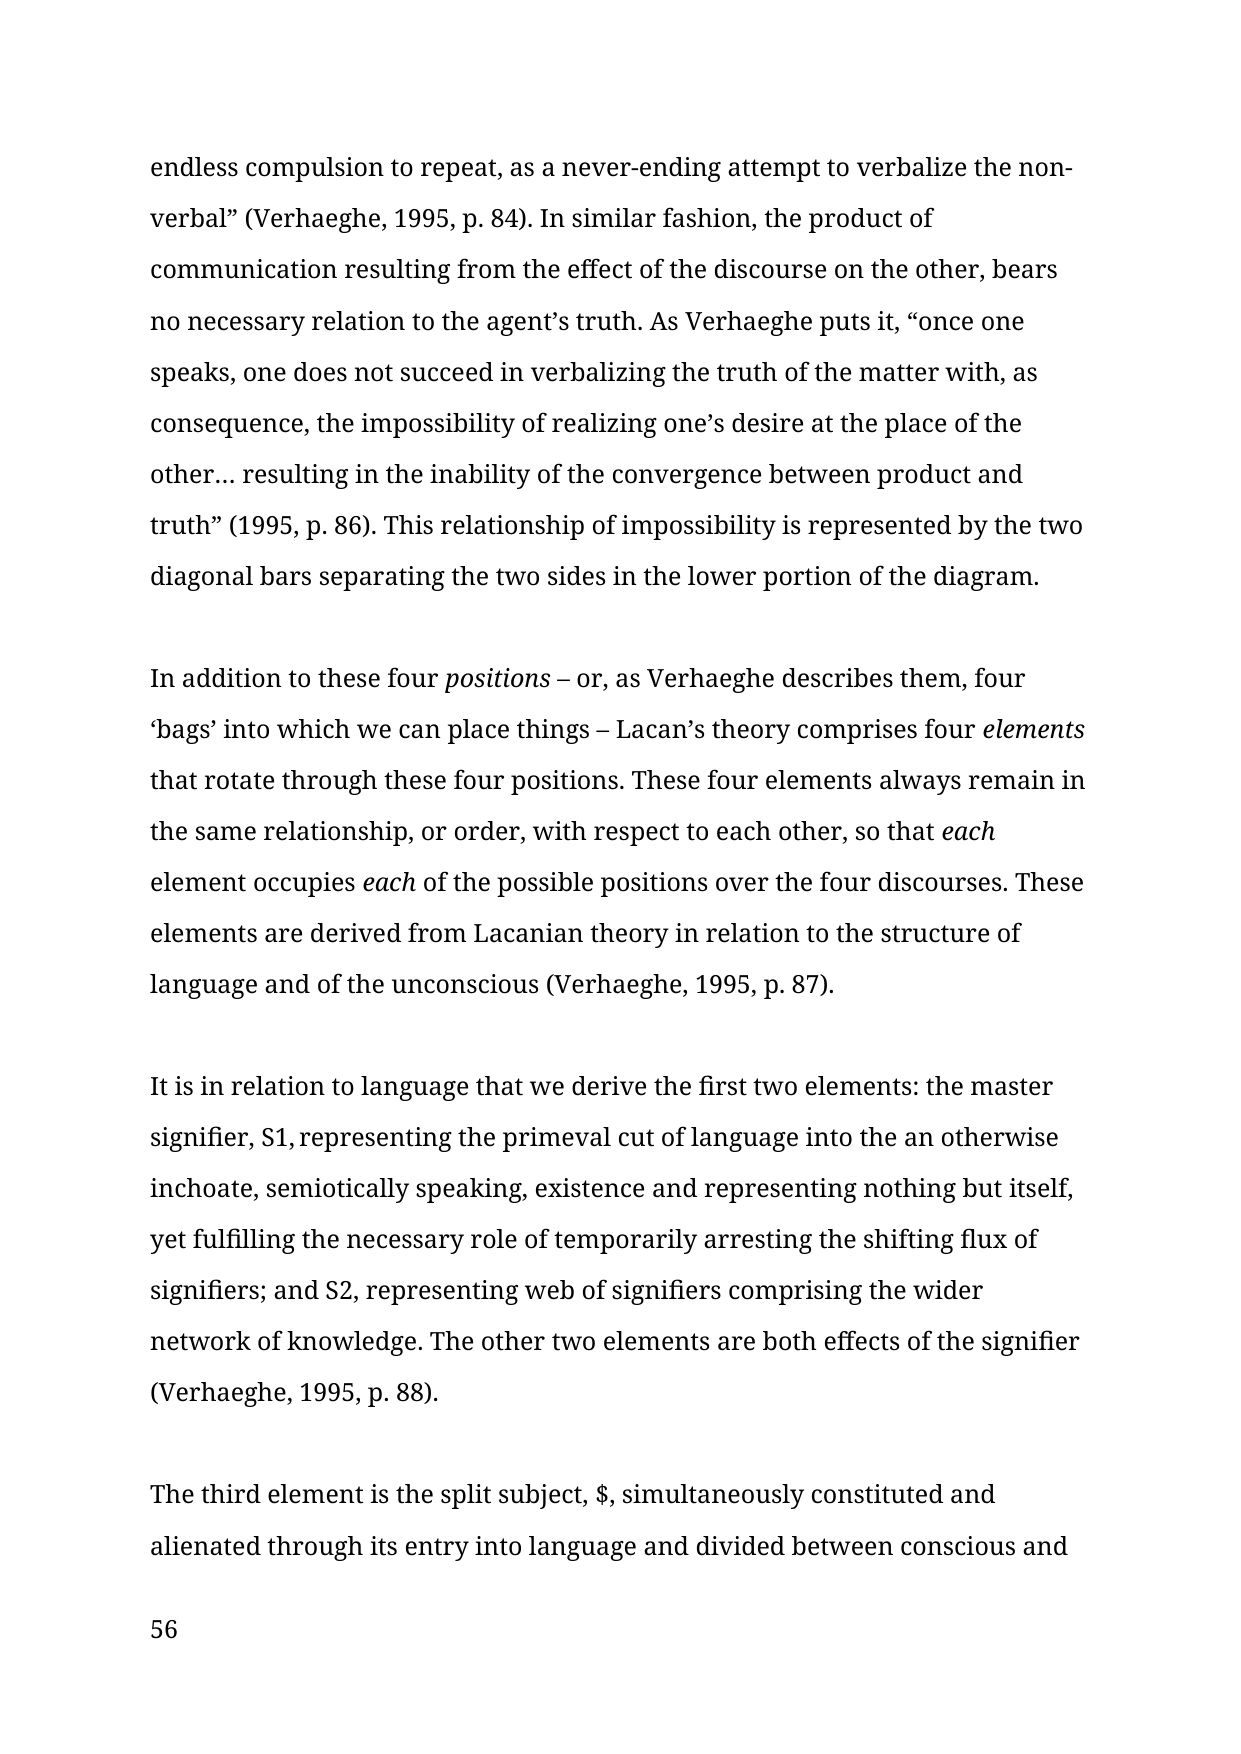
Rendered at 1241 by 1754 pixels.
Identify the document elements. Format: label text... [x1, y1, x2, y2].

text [150, 150, 1090, 592]
text It is in relation to language that we derive the first two elements: the master signifier, S1, representing the primeval cut of language into the an otherwise inchoate, semiotically speaking, existence and representing nothing but itself, yet fulfilling the necessary role of temporarily arresting the shifting flux of signifiers; and S2, representing web of signifiers comprising the wider network of knowledge. The other two elements are both effects of the signifier (Verhaeghe, 1995, p. 88). [150, 1069, 1090, 1409]
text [150, 1477, 1090, 1562]
text In addition to these four positions – or, as Verhaeghe describes them, four ‘bags’ into which we can place things – Lacan’s theory comprises four elements that rotate through these four positions. These four elements always remain in the same relationship, or order, with respect to each other, so that each element occupies each of the possible positions over the four discourses. These elements are derived from Lacanian theory in relation to the structure of language and of the unconscious (Verhaeghe, 1995, p. 87). [150, 660, 1090, 1001]
